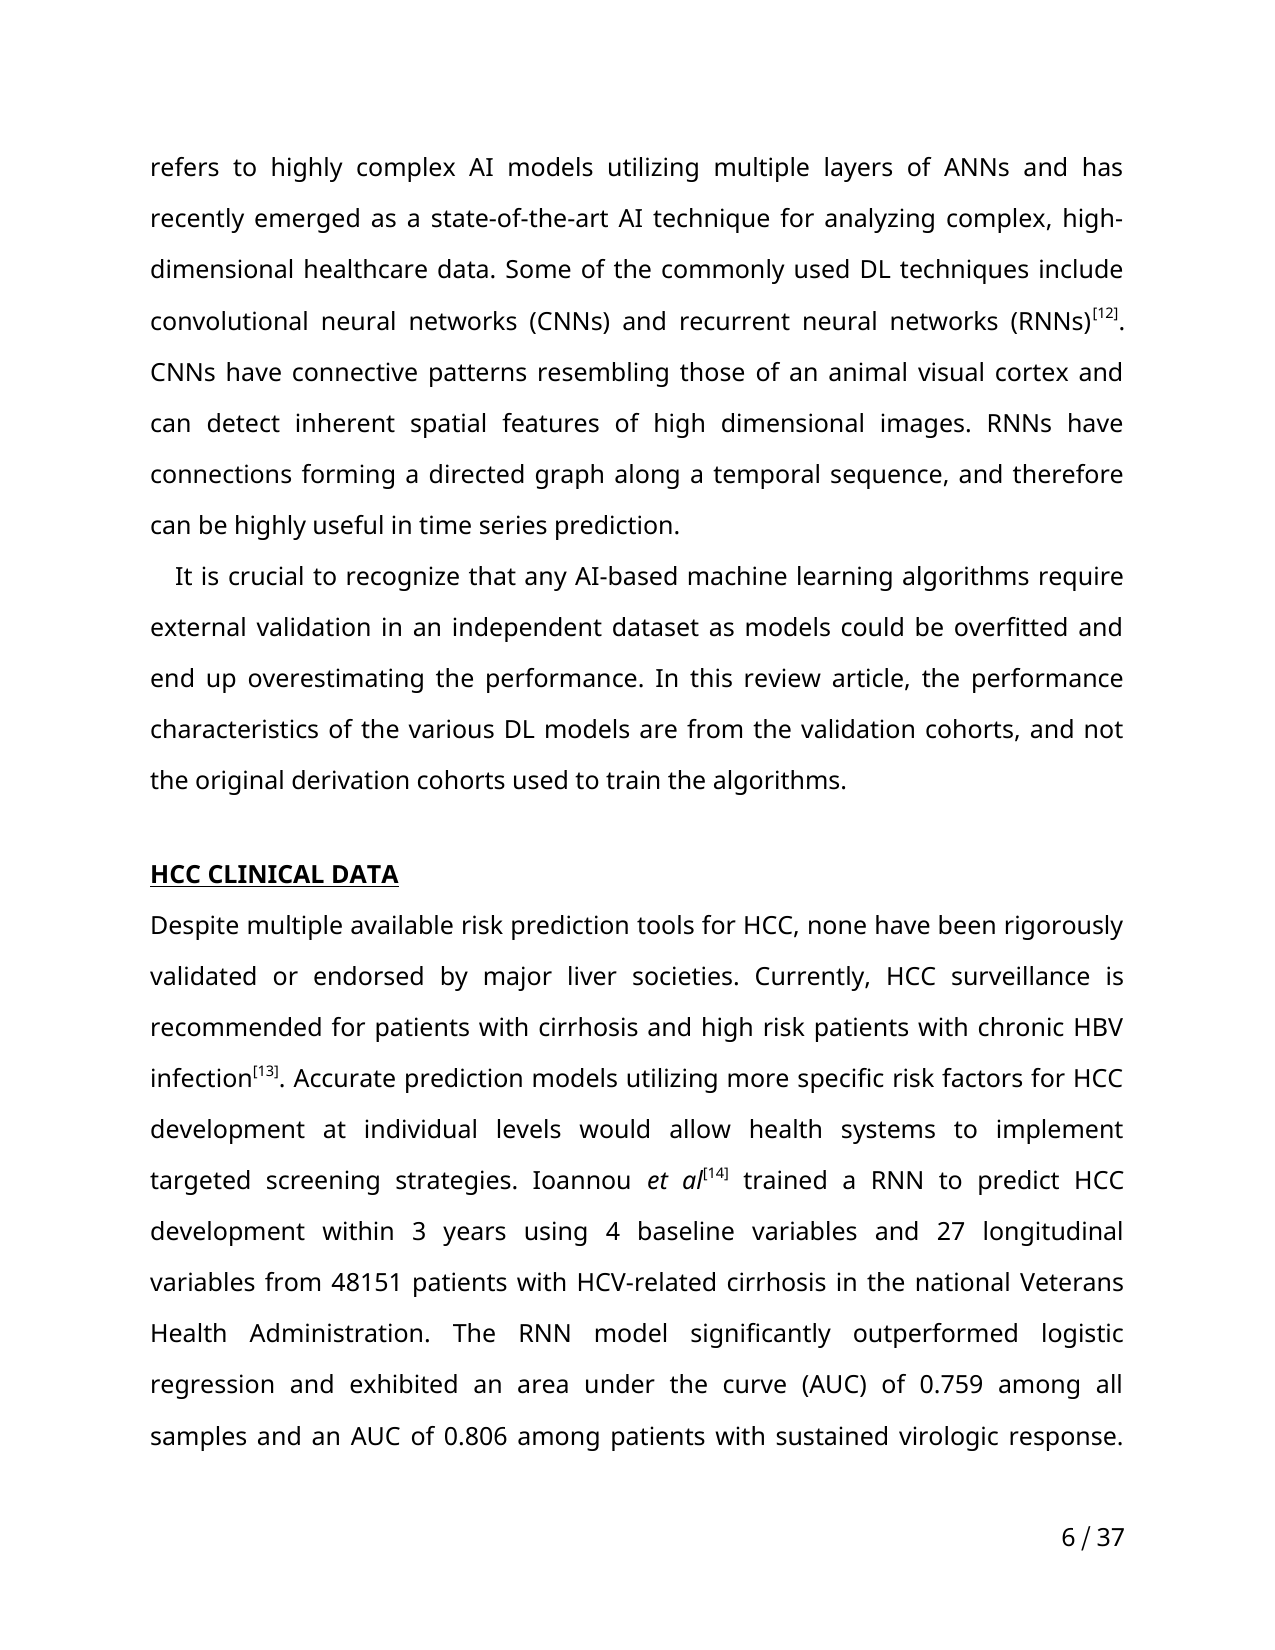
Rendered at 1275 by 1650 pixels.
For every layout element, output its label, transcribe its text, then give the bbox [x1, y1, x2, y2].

text It is crucial to recognize that any AI-based machine learning algorithms require external validation in an independent dataset as models could be overfitted and end up overestimating the performance. In this review article, the performance characteristics of the various DL models are from the validation cohorts, and not the original derivation cohorts used to train the algorithms. [150, 558, 1125, 797]
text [150, 150, 1125, 541]
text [150, 908, 1125, 1452]
text HCC clinical data [150, 857, 1125, 891]
